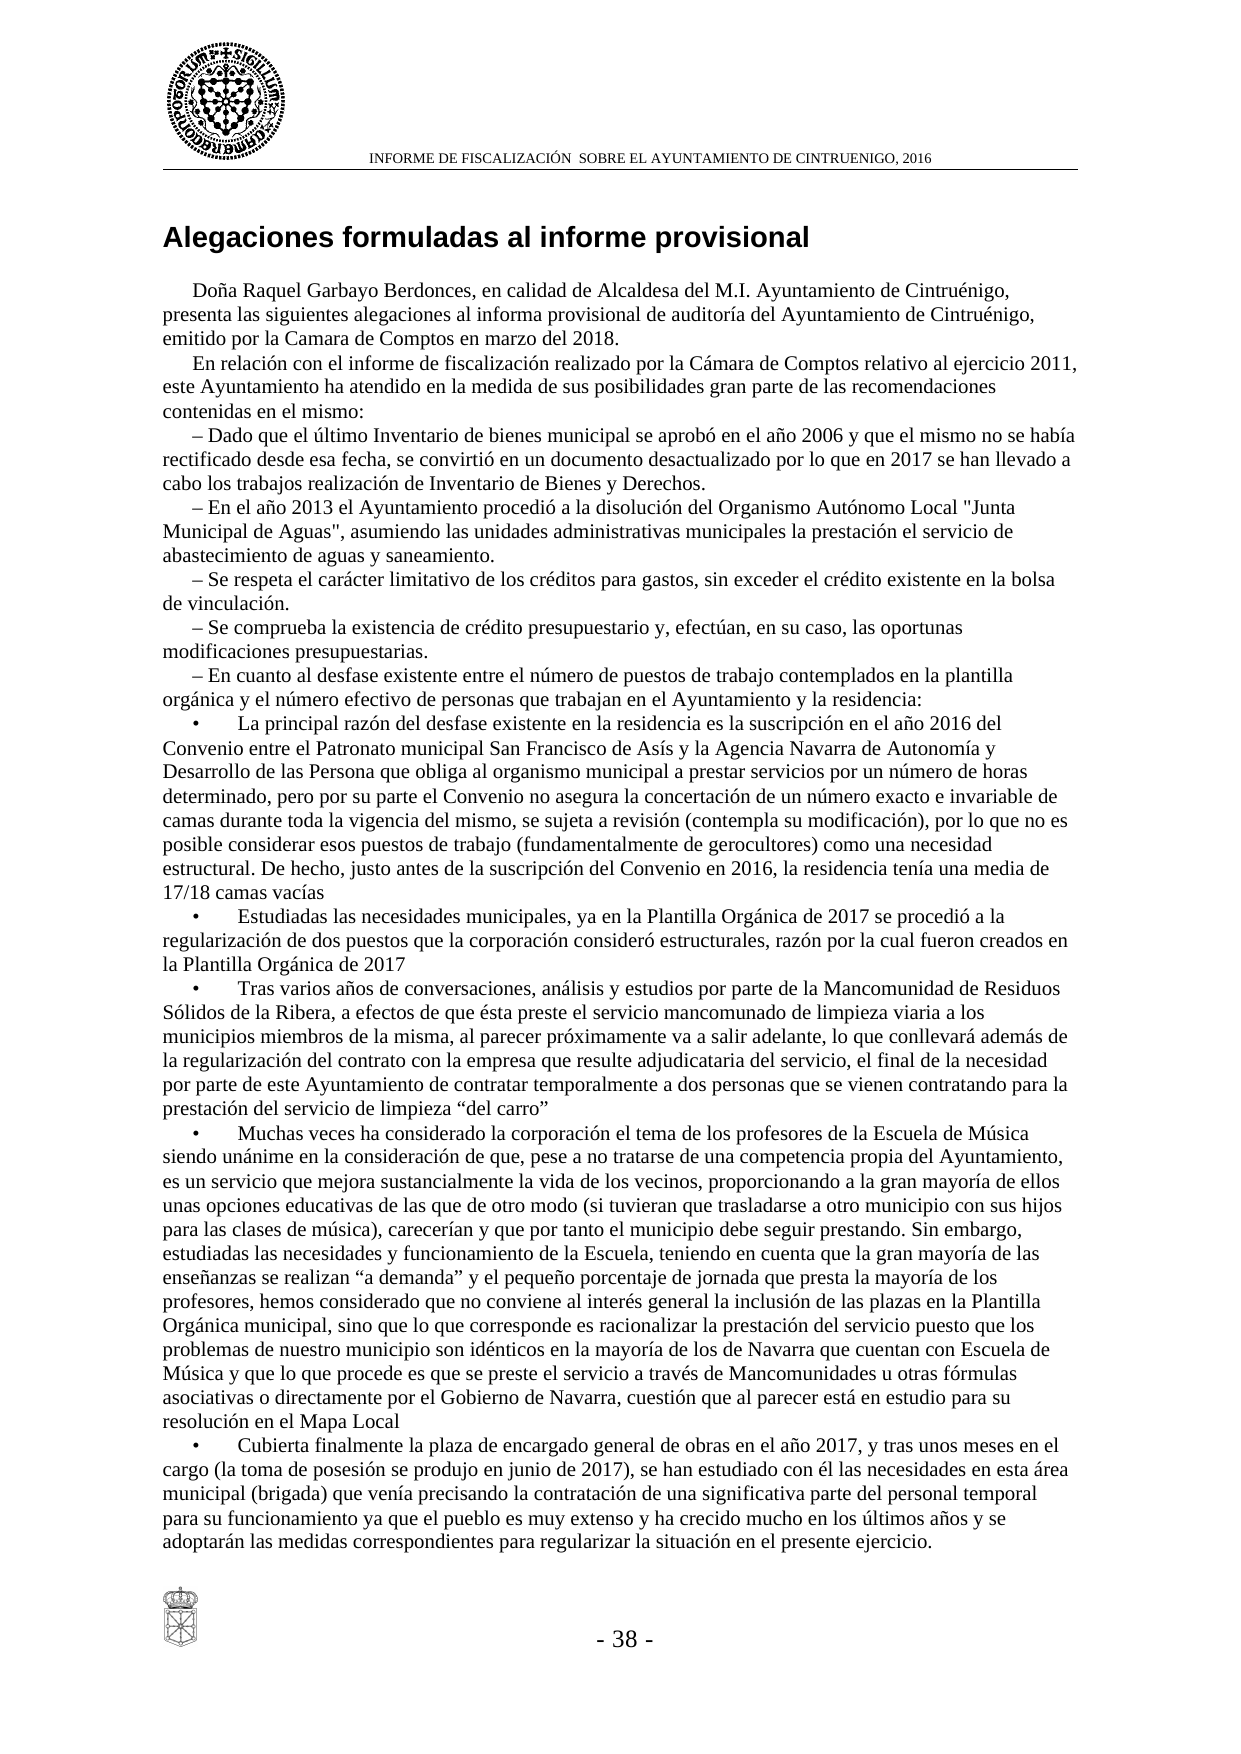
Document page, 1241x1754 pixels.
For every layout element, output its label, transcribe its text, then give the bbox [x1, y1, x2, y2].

text • La principal razón del desfase existente en la residencia es la suscripción en el año 2016 del Convenio entre el Patronato municipal San Francisco de Asís y la Agencia Navarra de Autonomía y Desarrollo de las Persona que obliga al organismo municipal a prestar servicios por un número de horas determinado, pero por su parte el Convenio no asegura la concertación de un número exacto e invariable de camas durante toda la vigencia del mismo, se sujeta a revisión (contempla su modificación), por lo que no es posible considerar esos puestos de trabajo (fundamentalmente de gerocultores) como una necesidad estructural. De hecho, justo antes de la suscripción del Convenio en 2016, la residencia tenía una media de 17/18 camas vacías [162, 711, 1078, 904]
text • Tras varios años de conversaciones, análisis y estudios por parte de la Mancomunidad de Residuos Sólidos de la Ribera, a efectos de que ésta preste el servicio mancomunado de limpieza viaria a los municipios miembros de la misma, al parecer próximamente va a salir adelante, lo que conllevará además de la regularización del contrato con la empresa que resulte adjudicataria del servicio, el final de la necesidad por parte de este Ayuntamiento de contratar temporalmente a dos personas que se vienen contratando para la prestación del servicio de limpieza “del carro” [162, 976, 1078, 1120]
picture [162, 1586, 199, 1648]
text – En el año 2013 el Ayuntamiento procedió a la disolución del Organismo Autónomo Local "Junta Municipal de Aguas", asumiendo las unidades administrativas municipales la prestación el servicio de abastecimiento de aguas y saneamiento. [162, 495, 1078, 567]
text En relación con el informe de fiscalización realizado por la Cámara de Comptos relativo al ejercicio 2011, este Ayuntamiento ha atendido en la medida de sus posibilidades gran parte de las recomendaciones contenidas en el mismo: [162, 350, 1078, 423]
text • Estudiadas las necesidades municipales, ya en la Plantilla Orgánica de 2017 se procedió a la regularización de dos puestos que la corporación consideró estructurales, razón por la cual fueron creados en la Plantilla Orgánica de 2017 [162, 904, 1078, 976]
picture [162, 38, 289, 164]
text – En cuanto al desfase existente entre el número de puestos de trabajo contemplados en la plantilla orgánica y el número efectivo de personas que trabajan en el Ayuntamiento y la residencia: [162, 663, 1078, 711]
text • Cubierta finalmente la plaza de encargado general de obras en el año 2017, y tras unos meses en el cargo (la toma de posesión se produjo en junio de 2017), se han estudiado con él las necesidades en esta área municipal (brigada) que venía precisando la contratación de una significativa parte del personal temporal para su funcionamiento ya que el pueblo es muy extenso y ha crecido mucho en los últimos años y se adoptarán las medidas correspondientes para regularizar la situación en el presente ejercicio. [162, 1433, 1078, 1553]
text – Dado que el último Inventario de bienes municipal se aprobó en el año 2006 y que el mismo no se había rectificado desde esa fecha, se convirtió en un documento desactualizado por lo que en 2017 se han llevado a cabo los trabajos realización de Inventario de Bienes y Derechos. [162, 423, 1078, 495]
text • Muchas veces ha considerado la corporación el tema de los profesores de la Escuela de Música siendo unánime en la consideración de que, pese a no tratarse de una competencia propia del Ayuntamiento, es un servicio que mejora sustancialmente la vida de los vecinos, proporcionando a la gran mayoría de ellos unas opciones educativas de las que de otro modo (si tuvieran que trasladarse a otro municipio con sus hijos para las clases de música), carecerían y que por tanto el municipio debe seguir prestando. Sin embargo, estudiadas las necesidades y funcionamiento de la Escuela, teniendo en cuenta que la gran mayoría de las enseñanzas se realizan “a demanda” y el pequeño porcentaje de jornada que presta la mayoría de los profesores, hemos considerado que no conviene al interés general la inclusión de las plazas en la Plantilla Orgánica municipal, sino que lo que corresponde es racionalizar la prestación del servicio puesto que los problemas de nuestro municipio son idénticos en la mayoría de los de Navarra que cuentan con Escuela de Música y que lo que procede es que se preste el servicio a través de Mancomunidades u otras fórmulas asociativas o directamente por el Gobierno de Navarra, cuestión que al parecer está en estudio para su resolución en el Mapa Local [162, 1120, 1078, 1433]
text – Se respeta el carácter limitativo de los créditos para gastos, sin exceder el crédito existente en la bolsa de vinculación. [162, 567, 1078, 615]
text Alegaciones formuladas al informe provisional [162, 220, 1078, 253]
text Doña Raquel Garbayo Berdonces, en calidad de Alcaldesa del M.I. Ayuntamiento de Cintruénigo, presenta las siguientes alegaciones al informa provisional de auditoría del Ayuntamiento de Cintruénigo, emitido por la Camara de Comptos en marzo del 2018. [162, 278, 1078, 350]
text – Se comprueba la existencia de crédito presupuestario y, efectúan, en su caso, las oportunas modificaciones presupuestarias. [162, 615, 1078, 663]
